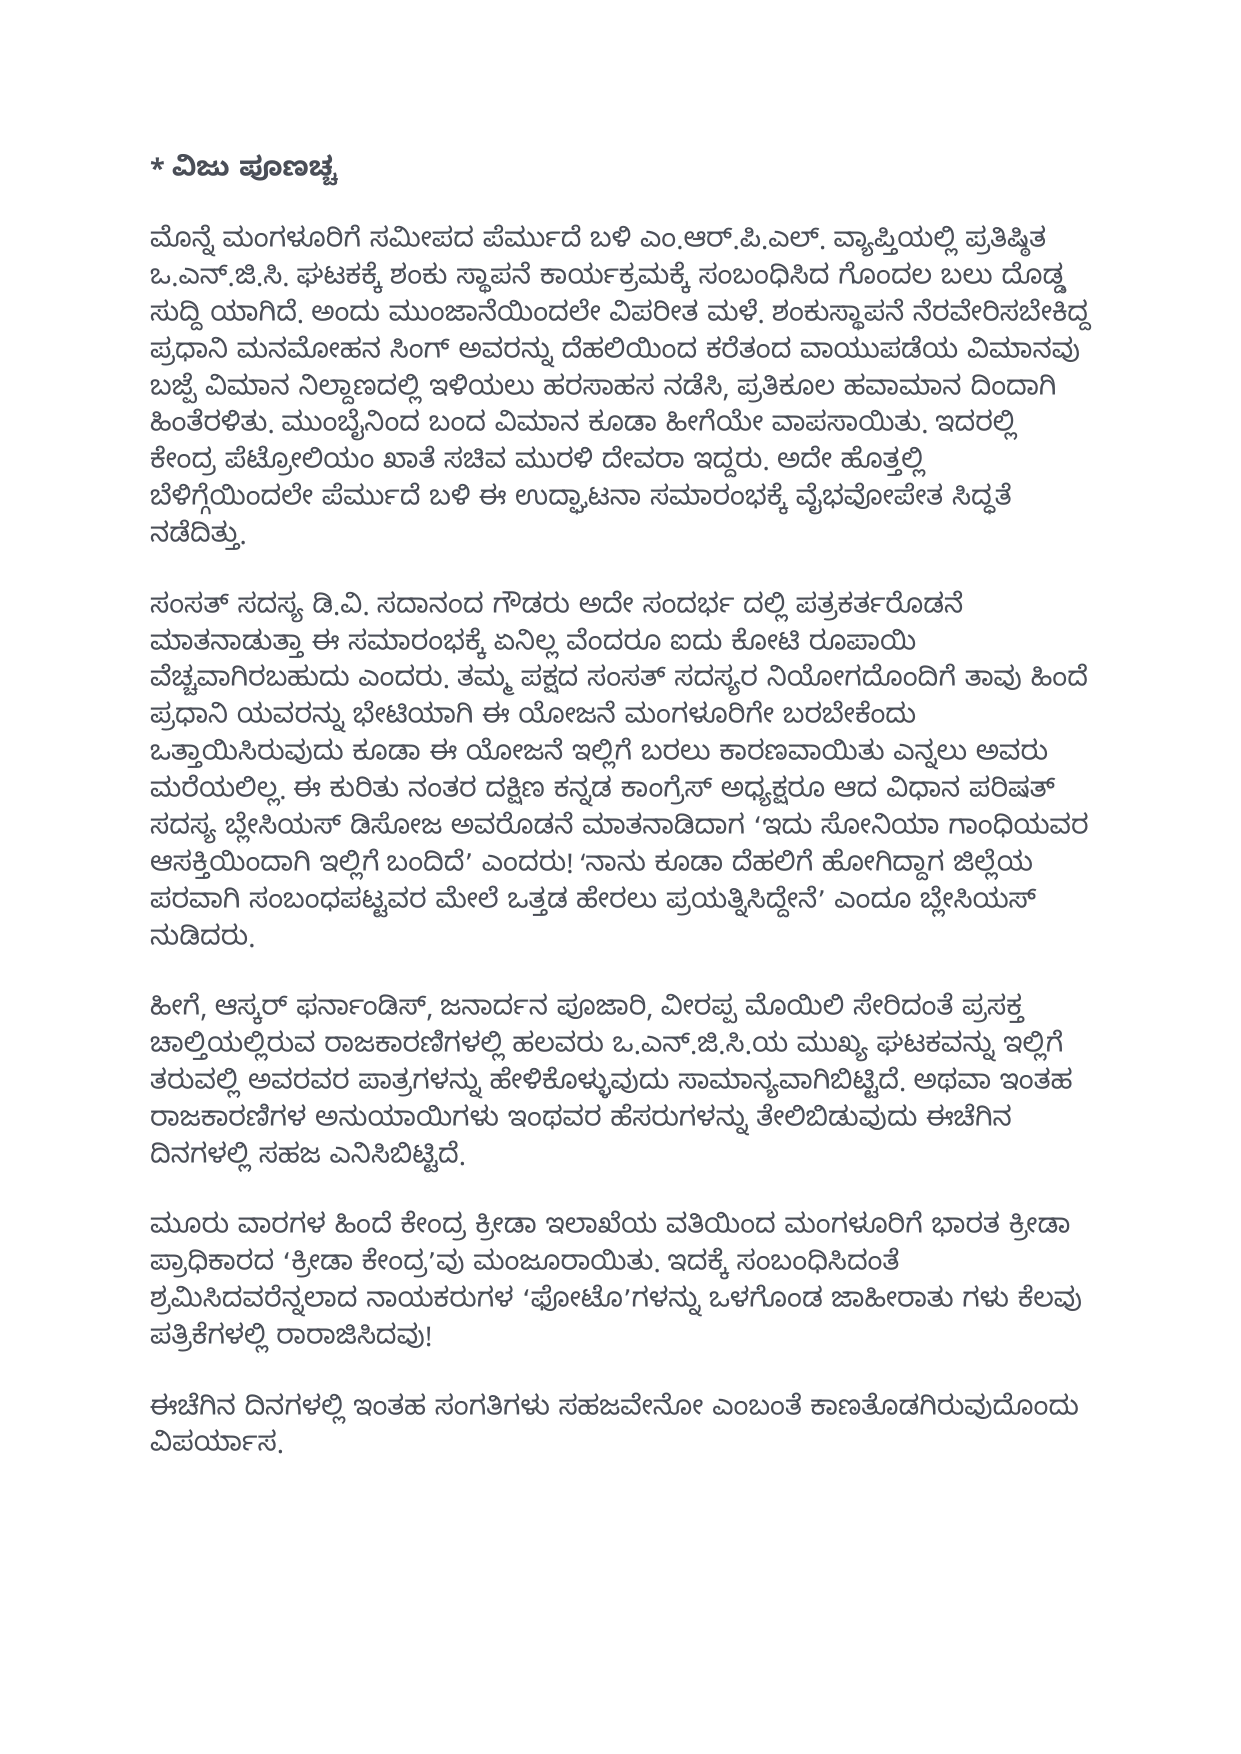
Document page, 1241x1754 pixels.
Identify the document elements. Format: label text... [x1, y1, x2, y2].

text * ವಿಜು ಪೂಣಚ್ಚ [150, 150, 1090, 187]
text ಹೀಗೆ, ಆಸ್ಕರ್ ಫರ್ನಾಂಡಿಸ್, ಜನಾರ್ದನ ಪೂಜಾರಿ, ವೀರಪ್ಪ ಮೊಯಿಲಿ ಸೇರಿದಂತೆ ಪ್ರಸಕ್ತ ಚಾಲ್ತಿಯಲ್ಲಿರುವ ರಾಜಕಾರಣಿಗಳಲ್ಲಿ ಹಲವರು ಒ.ಎನ್.ಜಿ.ಸಿ.ಯ ಮುಖ್ಯ ಘಟಕವನ್ನು ಇಲ್ಲಿಗೆ ತರುವಲ್ಲಿ ಅವರವರ ಪಾತ್ರಗಳನ್ನು ಹೇಳಿಕೊಳ್ಳುವುದು ಸಾಮಾನ್ಯವಾಗಿಬಿಟ್ಟಿದೆ. ಅಥವಾ ಇಂತಹ ರಾಜಕಾರಣಿಗಳ ಅನುಯಾಯಿಗಳು ಇಂಥವರ ಹೆಸರುಗಳನ್ನು ತೇಲಿಬಿಡುವುದು ಈಚೆಗಿನ ದಿನಗಳಲ್ಲಿ ಸಹಜ ಎನಿಸಿಬಿಟ್ಟಿದೆ. [150, 989, 1090, 1173]
text ಸಂಸತ್ ಸದಸ್ಯ ಡಿ.ವಿ. ಸದಾನಂದ ಗೌಡರು ಅದೇ ಸಂದರ್ಭ ದಲ್ಲಿ ಪತ್ರಕರ್ತರೊಡನೆ ಮಾತನಾಡುತ್ತಾ ಈ ಸಮಾರಂಭಕ್ಕೆ ಏನಿಲ್ಲ ವೆಂದರೂ ಐದು ಕೋಟಿ ರೂಪಾಯಿ ವೆಚ್ಚವಾಗಿರಬಹುದು ಎಂದರು. ತಮ್ಮ ಪಕ್ಷದ ಸಂಸತ್ ಸದಸ್ಯರ ನಿಯೋಗದೊಂದಿಗೆ ತಾವು ಹಿಂದೆ ಪ್ರಧಾನಿ ಯವರನ್ನು ಭೇಟಿಯಾಗಿ ಈ ಯೋಜನೆ ಮಂಗಳೂರಿಗೇ ಬರಬೇಕೆಂದು ಒತ್ತಾಯಿಸಿರುವುದು ಕೂಡಾ ಈ ಯೋಜನೆ ಇಲ್ಲಿಗೆ ಬರಲು ಕಾರಣವಾಯಿತು ಎನ್ನಲು ಅವರು ಮರೆಯಲಿಲ್ಲ. ಈ ಕುರಿತು ನಂತರ ದಕ್ಷಿಣ ಕನ್ನಡ ಕಾಂಗ್ರೆಸ್ ಅಧ್ಯಕ್ಷರೂ ಆದ ವಿಧಾನ ಪರಿಷತ್ ಸದಸ್ಯ ಬ್ಲೇಸಿಯಸ್ ಡಿಸೋಜ ಅವರೊಡನೆ ಮಾತನಾಡಿದಾಗ ‘ಇದು ಸೋನಿಯಾ ಗಾಂಧಿಯವರ ಆಸಕ್ತಿಯಿಂದಾಗಿ ಇಲ್ಲಿಗೆ ಬಂದಿದೆ’ ಎಂದರು! ‘ನಾನು ಕೂಡಾ ದೆಹಲಿಗೆ ಹೋಗಿದ್ದಾಗ ಜಿಲ್ಲೆಯ ಪರವಾಗಿ ಸಂಬಂಧಪಟ್ಟವರ ಮೇಲೆ ಒತ್ತಡ ಹೇರಲು ಪ್ರಯತ್ನಿಸಿದ್ದೇನೆ’ ಎಂದೂ ಬ್ಲೇಸಿಯಸ್ ನುಡಿದರು. [150, 586, 1090, 955]
text ಈಚೆಗಿನ ದಿನಗಳಲ್ಲಿ ಇಂತಹ ಸಂಗತಿಗಳು ಸಹಜವೇನೋ ಎಂಬಂತೆ ಕಾಣತೊಡಗಿರುವುದೊಂದು ವಿಪರ್ಯಾಸ. [150, 1388, 1090, 1462]
text ಮೊನ್ನೆ ಮಂಗಳೂರಿಗೆ ಸಮೀಪದ ಪೆರ್ಮುದೆ ಬಳಿ ಎಂ.ಆರ್.ಪಿ.ಎಲ್. ವ್ಯಾಪ್ತಿಯಲ್ಲಿ ಪ್ರತಿಷ್ಠಿತ ಒ.ಎನ್.ಜಿ.ಸಿ. ಘಟಕಕ್ಕೆ ಶಂಕು ಸ್ಥಾಪನೆ ಕಾರ್ಯಕ್ರಮಕ್ಕೆ ಸಂಬಂಧಿಸಿದ ಗೊಂದಲ ಬಲು ದೊಡ್ಡ ಸುದ್ದಿ ಯಾಗಿದೆ. ಅಂದು ಮುಂಜಾನೆಯಿಂದಲೇ ವಿಪರೀತ ಮಳೆ. ಶಂಕುಸ್ಥಾಪನೆ ನೆರವೇರಿಸಬೇಕಿದ್ದ ಪ್ರಧಾನಿ ಮನಮೋಹನ ಸಿಂಗ್ ಅವರನ್ನು ದೆಹಲಿಯಿಂದ ಕರೆತಂದ ವಾಯುಪಡೆಯ ವಿಮಾನವು ಬಜ್ಪೆ ವಿಮಾನ ನಿಲ್ದಾಣದಲ್ಲಿ ಇಳಿಯಲು ಹರಸಾಹಸ ನಡೆಸಿ, ಪ್ರತಿಕೂಲ ಹವಾಮಾನ ದಿಂದಾಗಿ ಹಿಂತೆರಳಿತು. ಮುಂಬೈನಿಂದ ಬಂದ ವಿಮಾನ ಕೂಡಾ ಹೀಗೆಯೇ ವಾಪಸಾಯಿತು. ಇದರಲ್ಲಿ ಕೇಂದ್ರ ಪೆಟ್ರೋಲಿಯಂ ಖಾತೆ ಸಚಿವ ಮುರಳಿ ದೇವರಾ ಇದ್ದರು. ಅದೇ ಹೊತ್ತಲ್ಲಿ ಬೆಳಿಗ್ಗೆಯಿಂದಲೇ ಪೆರ್ಮುದೆ ಬಳಿ ಈ ಉದ್ಘಾಟನಾ ಸಮಾರಂಭಕ್ಕೆ ವೈಭವೋಪೇತ ಸಿದ್ಧತೆ ನಡೆದಿತ್ತು. [150, 221, 1090, 552]
text ಮೂರು ವಾರಗಳ ಹಿಂದೆ ಕೇಂದ್ರ ಕ್ರೀಡಾ ಇಲಾಖೆಯ ವತಿಯಿಂದ ಮಂಗಳೂರಿಗೆ ಭಾರತ ಕ್ರೀಡಾ ಪ್ರಾಧಿಕಾರದ ‘ಕ್ರೀಡಾ ಕೇಂದ್ರ’ವು ಮಂಜೂರಾಯಿತು. ಇದಕ್ಕೆ ಸಂಬಂಧಿಸಿದಂತೆ ಶ್ರಮಿಸಿದವರೆನ್ನಲಾದ ನಾಯಕರುಗಳ ‘ಫೋಟೊ’ಗಳನ್ನು ಒಳಗೊಂಡ ಜಾಹೀರಾತು ಗಳು ಕೆಲವು ಪತ್ರಿಕೆಗಳಲ್ಲಿ ರಾರಾಜಿಸಿದವು! [150, 1207, 1090, 1354]
